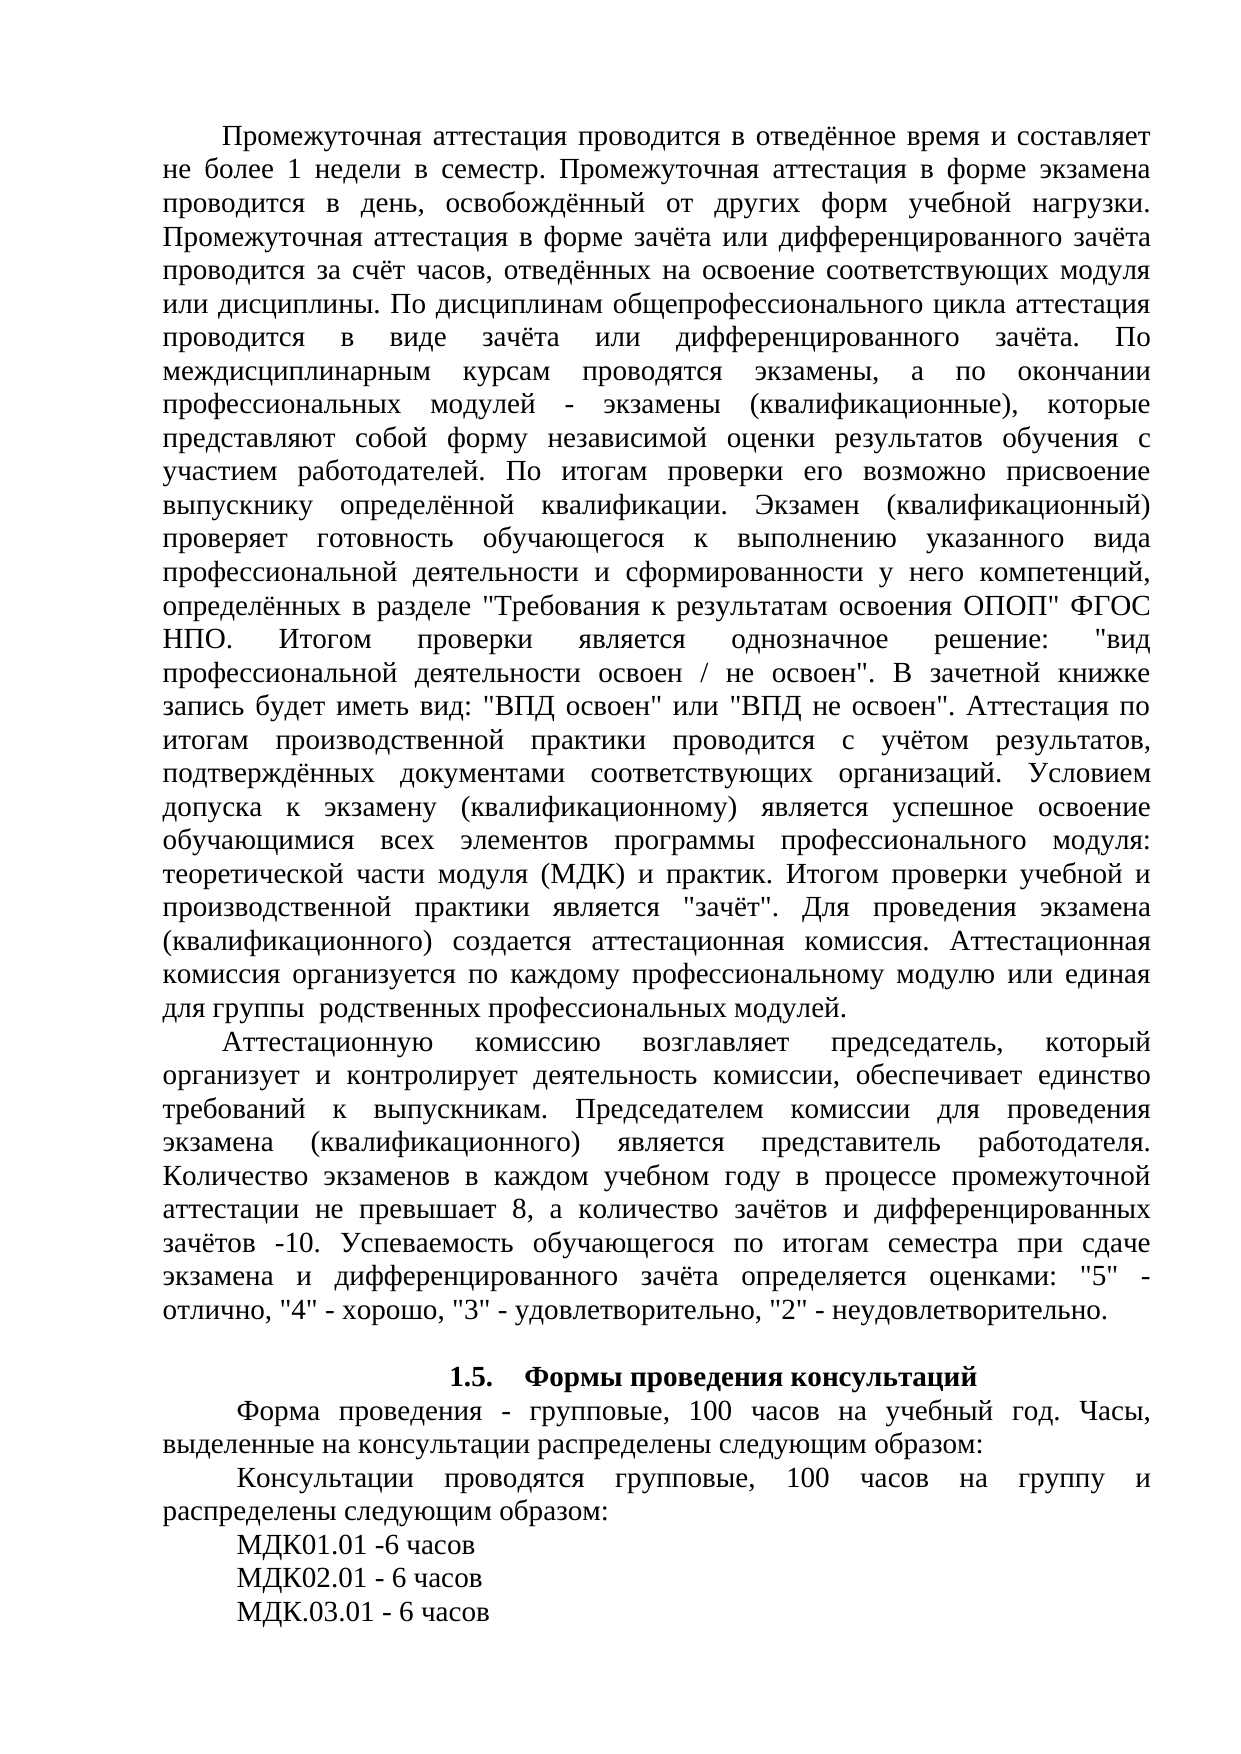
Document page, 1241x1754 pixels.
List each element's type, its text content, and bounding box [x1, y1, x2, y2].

text Форма проведения - групповые, 100 часов на учебный год. Часы, выделенные на консультации распределены следующим образом: [162, 1393, 1152, 1460]
text МДК02.01 - 6 часов [162, 1560, 1152, 1594]
text Консультации проводятся групповые, 100 часов на группу и распределены следующим образом: [162, 1460, 1152, 1527]
text Промежуточная аттестация проводится в отведённое время и составляет не более 1 недели в семестр. Промежуточная аттестация в форме экзамена проводится в день, освобождённый от других форм учебной нагрузки. Промежуточная аттестация в форме зачёта или дифференцированного зачёта проводится за счёт часов, отведённых на освоение соответствующих модуля или дисциплины. По дисциплинам общепрофессионального цикла аттестация проводится в виде зачёта или дифференцированного зачёта. По междисциплинарным курсам проводятся экзамены, а по окончании профессиональных модулей - экзамены (квалификационные), которые представляют собой форму независимой оценки результатов обучения с участием работодателей. По итогам проверки его возможно присвоение выпускнику определённой квалификации. Экзамен (квалификационный) проверяет готовность обучающегося к выполнению указанного вида профессиональной деятельности и сформированности у него компетенций, определённых в разделе "Требования к результатам освоения ОПОП" ФГОС НПО. Итогом проверки является однозначное решение: "вид профессиональной деятельности освоен / не освоен". В зачетной книжке запись будет иметь вид: "ВПД освоен" или "ВПД не освоен". Аттестация по итогам производственной практики проводится с учётом результатов, подтверждённых документами соответствующих организаций. Условием допуска к экзамену (квалификационному) является успешное освоение обучающимися всех элементов программы профессионального модуля: теоретической части модуля (МДК) и практик. Итогом проверки учебной и производственной практики является "зачёт". Для проведения экзамена (квалификационного) создается аттестационная комиссия. Аттестационная комиссия организуется по каждому профессиональному модулю или единая для группы родственных профессиональных модулей. [162, 118, 1152, 1024]
text МДК01.01 -6 часов [162, 1527, 1152, 1560]
text Аттестационную комиссию возглавляет председатель, который организует и контролирует деятельность комиссии, обеспечивает единство требований к выпускникам. Председателем комиссии для проведения экзамена (квалификационного) является представитель работодателя. Количество экзаменов в каждом учебном году в процессе промежуточной аттестации не превышает 8, а количество зачётов и дифференцированных зачётов -10. Успеваемость обучающегося по итогам семестра при сдаче экзамена и дифференцированного зачёта определяется оценками: "5" - отлично, "4" - хорошо, "3" - удовлетворительно, "2" - неудовлетворительно. [162, 1024, 1152, 1326]
text МДК.03.01 - 6 часов [162, 1594, 1152, 1627]
list Формы проведения консультаций [275, 1359, 1152, 1393]
